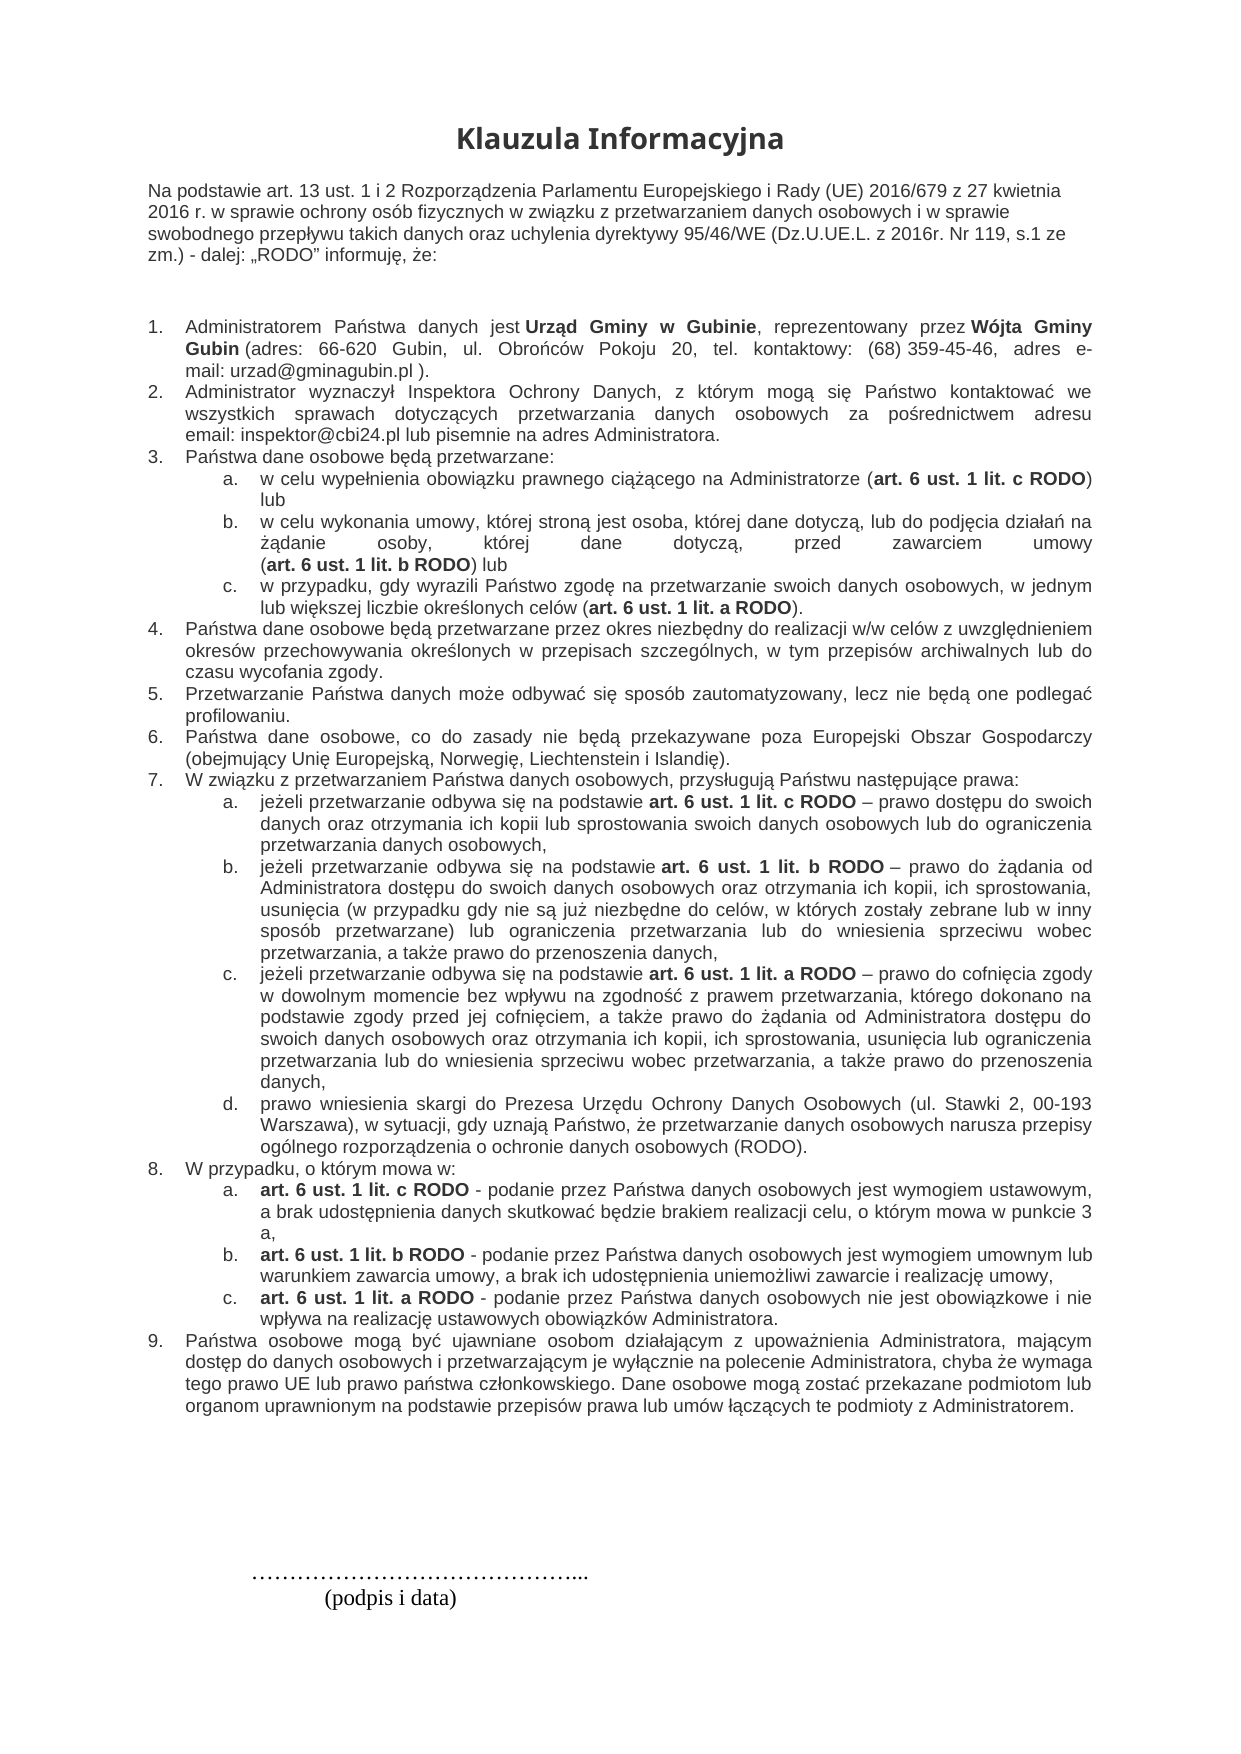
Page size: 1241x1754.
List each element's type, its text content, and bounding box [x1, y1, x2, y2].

list prawo wniesienia skargi do Prezesa Urzędu Ochrony Danych Osobowych (ul. Stawki 2, 00-193 Warszawa), w sytuacji, gdy uznają Państwo, że przetwarzanie danych osobowych narusza przepisy ogólnego rozporządzenia o ochronie danych osobowych (RODO). [223, 1093, 1092, 1157]
list Państwa dane osobowe, co do zasady nie będą przekazywane poza Europejski Obszar Gospodarczy (obejmujący Unię Europejską, Norwegię, Liechtenstein i Islandię). [148, 726, 1092, 769]
list w celu wykonania umowy, której stroną jest osoba, której dane dotyczą, lub do podjęcia działań na żądanie osoby, której dane dotyczą, przed zawarciem umowy (art. 6 ust. 1 lit. b RODO) lub [223, 510, 1092, 575]
list art. 6 ust. 1 lit. b RODO - podanie przez Państwa danych osobowych jest wymogiem umownym lub warunkiem zawarcia umowy, a brak ich udostępnienia uniemożliwi zawarcie i realizację umowy, [223, 1243, 1092, 1287]
list Państwa dane osobowe będą przetwarzane: [148, 446, 1092, 467]
list Państwa dane osobowe będą przetwarzane przez okres niezbędny do realizacji w/w celów z uwzględnieniem okresów przechowywania określonych w przepisach szczególnych, w tym przepisów archiwalnych lub do czasu wycofania zgody. [148, 618, 1092, 683]
list jeżeli przetwarzanie odbywa się na podstawie art. 6 ust. 1 lit. a RODO – prawo do cofnięcia zgody w dowolnym momencie bez wpływu na zgodność z prawem przetwarzania, którego dokonano na podstawie zgody przed jej cofnięciem, a także prawo do żądania od Administratora dostępu do swoich danych osobowych oraz otrzymania ich kopii, ich sprostowania, usunięcia lub ograniczenia przetwarzania lub do wniesienia sprzeciwu wobec przetwarzania, a także prawo do przenoszenia danych, [223, 963, 1092, 1093]
list W związku z przetwarzaniem Państwa danych osobowych, przysługują Państwu następujące prawa: [148, 769, 1092, 791]
list Administrator wyznaczył Inspektora Ochrony Danych, z którym mogą się Państwo kontaktować we wszystkich sprawach dotyczących przetwarzania danych osobowych za pośrednictwem adresu email: inspektor@cbi24.pl lub pisemnie na adres Administratora. [148, 381, 1092, 446]
list art. 6 ust. 1 lit. a RODO - podanie przez Państwa danych osobowych nie jest obowiązkowe i nie wpływa na realizację ustawowych obowiązków Administratora. [223, 1287, 1092, 1330]
text Na podstawie art. 13 ust. 1 i 2 Rozporządzenia Parlamentu Europejskiego i Rady (UE) 2016/679 z 27 kwietnia 2016 r. w sprawie ochrony osób fizycznych w związku z przetwarzaniem danych osobowych i w sprawie swobodnego przepływu takich danych oraz uchylenia dyrektywy 95/46/WE (Dz.U.UE.L. z 2016r. Nr 119, s.1 ze zm.) - dalej: „RODO” informuję, że: [148, 179, 1092, 266]
list Przetwarzanie Państwa danych może odbywać się sposób zautomatyzowany, lecz nie będą one podlegać profilowaniu. [148, 683, 1092, 726]
list Państwa osobowe mogą być ujawniane osobom działającym z upoważnienia Administratora, mającym dostęp do danych osobowych i przetwarzającym je wyłącznie na polecenie Administratora, chyba że wymaga tego prawo UE lub prawo państwa członkowskiego. Dane osobowe mogą zostać przekazane podmiotom lub organom uprawnionym na podstawie przepisów prawa lub umów łączących te podmioty z Administratorem. [148, 1330, 1092, 1416]
text Klauzula Informacyjna [148, 118, 1092, 158]
list w przypadku, gdy wyrazili Państwo zgodę na przetwarzanie swoich danych osobowych, w jednym lub większej liczbie określonych celów (art. 6 ust. 1 lit. a RODO). [223, 575, 1092, 618]
list Administratorem Państwa danych jest Urząd Gminy w Gubinie, reprezentowany przez Wójta Gminy Gubin (adres: 66-620 Gubin, ul. Obrońców Pokoju 20, tel. kontaktowy: (68) 359-45-46, adres e-mail: urzad@gminagubin.pl ). [148, 316, 1092, 381]
list jeżeli przetwarzanie odbywa się na podstawie art. 6 ust. 1 lit. b RODO – prawo do żądania od Administratora dostępu do swoich danych osobowych oraz otrzymania ich kopii, ich sprostowania, usunięcia (w przypadku gdy nie są już niezbędne do celów, w których zostały zebrane lub w inny sposób przetwarzane) lub ograniczenia przetwarzania lub do wniesienia sprzeciwu wobec przetwarzania, a także prawo do przenoszenia danych, [223, 855, 1092, 963]
list w celu wypełnienia obowiązku prawnego ciążącego na Administratorze (art. 6 ust. 1 lit. c RODO) lub [223, 467, 1092, 510]
list jeżeli przetwarzanie odbywa się na podstawie art. 6 ust. 1 lit. c RODO – prawo dostępu do swoich danych oraz otrzymania ich kopii lub sprostowania swoich danych osobowych lub do ograniczenia przetwarzania danych osobowych, [223, 791, 1092, 855]
text ……………………………………... (podpis i data) [148, 1558, 1092, 1611]
list W przypadku, o którym mowa w: [148, 1157, 1092, 1179]
list art. 6 ust. 1 lit. c RODO - podanie przez Państwa danych osobowych jest wymogiem ustawowym, a brak udostępnienia danych skutkować będzie brakiem realizacji celu, o którym mowa w punkcie 3 a, [223, 1179, 1092, 1243]
